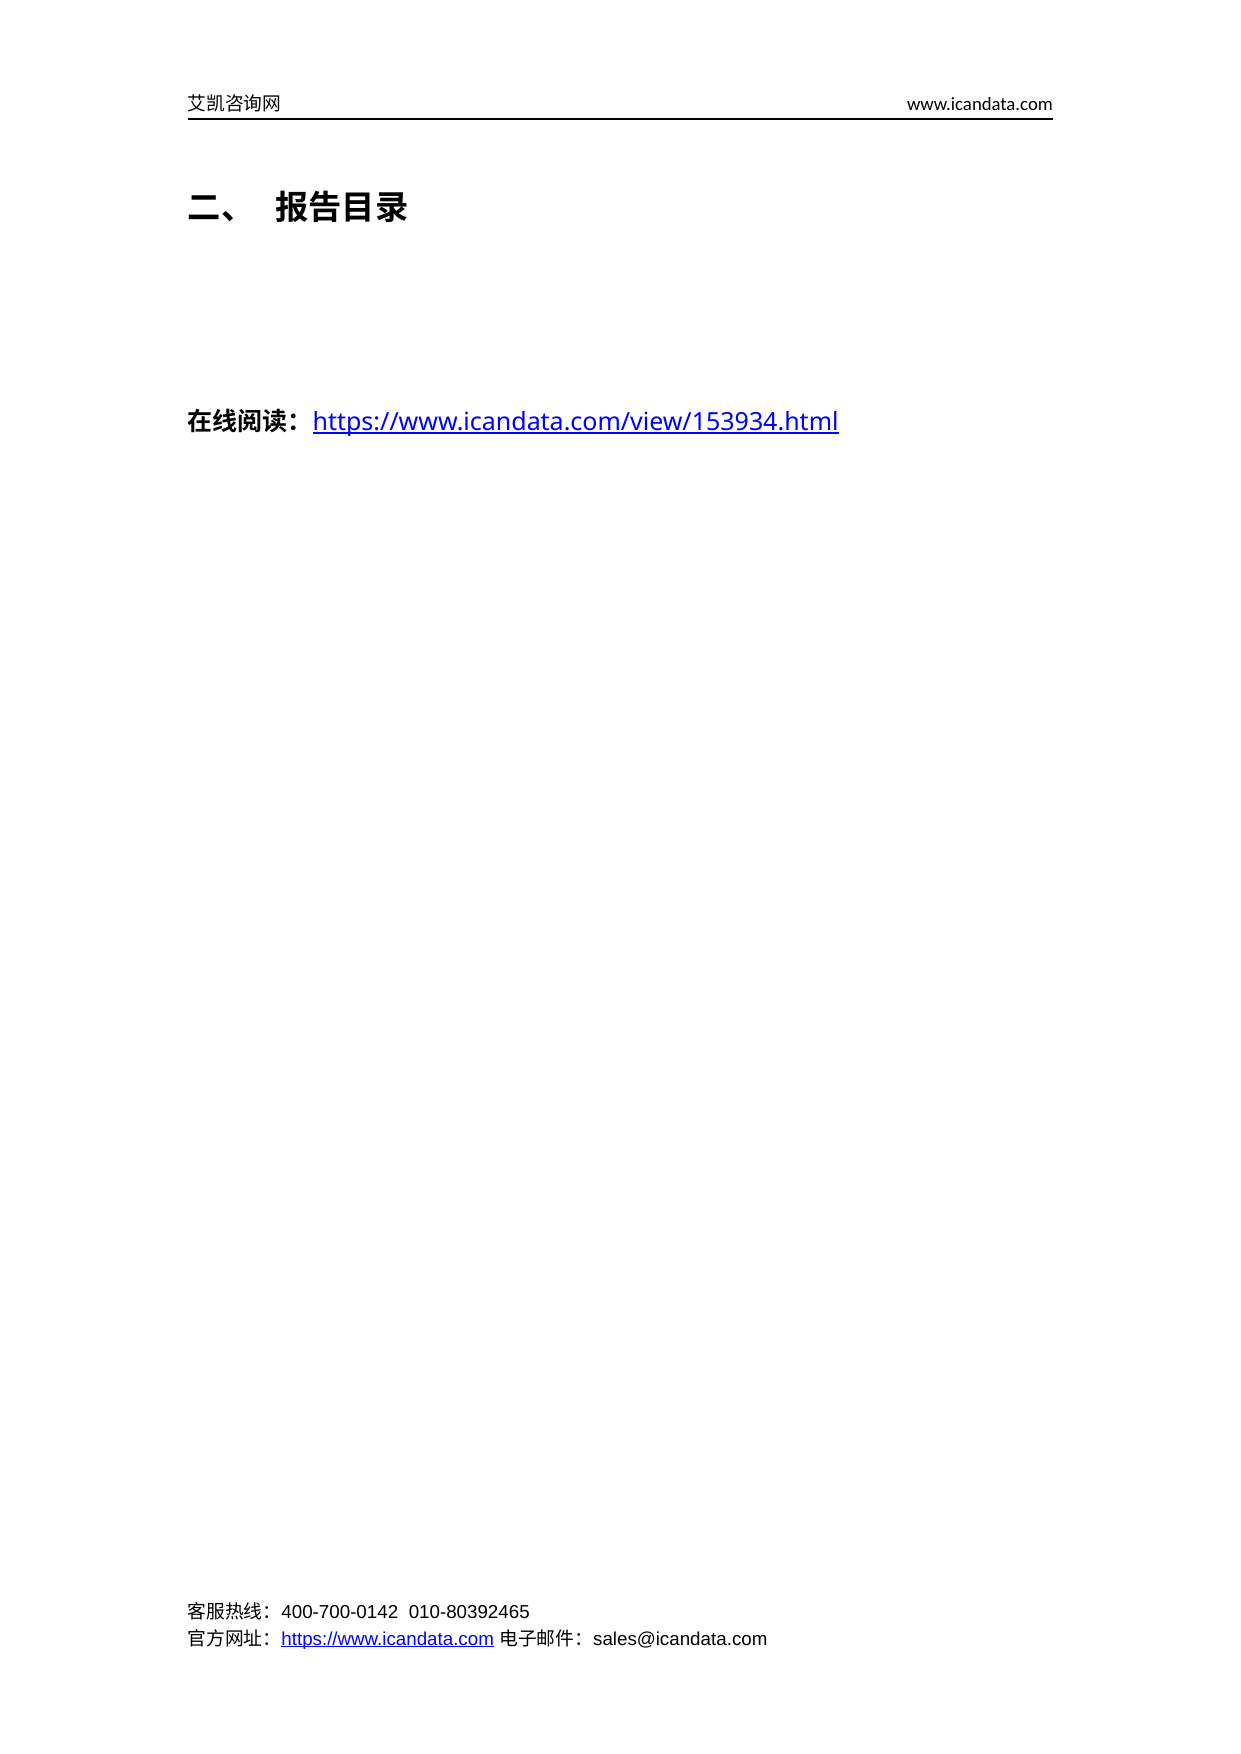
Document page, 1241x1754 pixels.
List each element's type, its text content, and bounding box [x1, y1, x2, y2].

subtitle 报告目录 [187, 172, 1053, 237]
text 在线阅读：https://www.icandata.com/view/153934.html [187, 387, 1053, 452]
